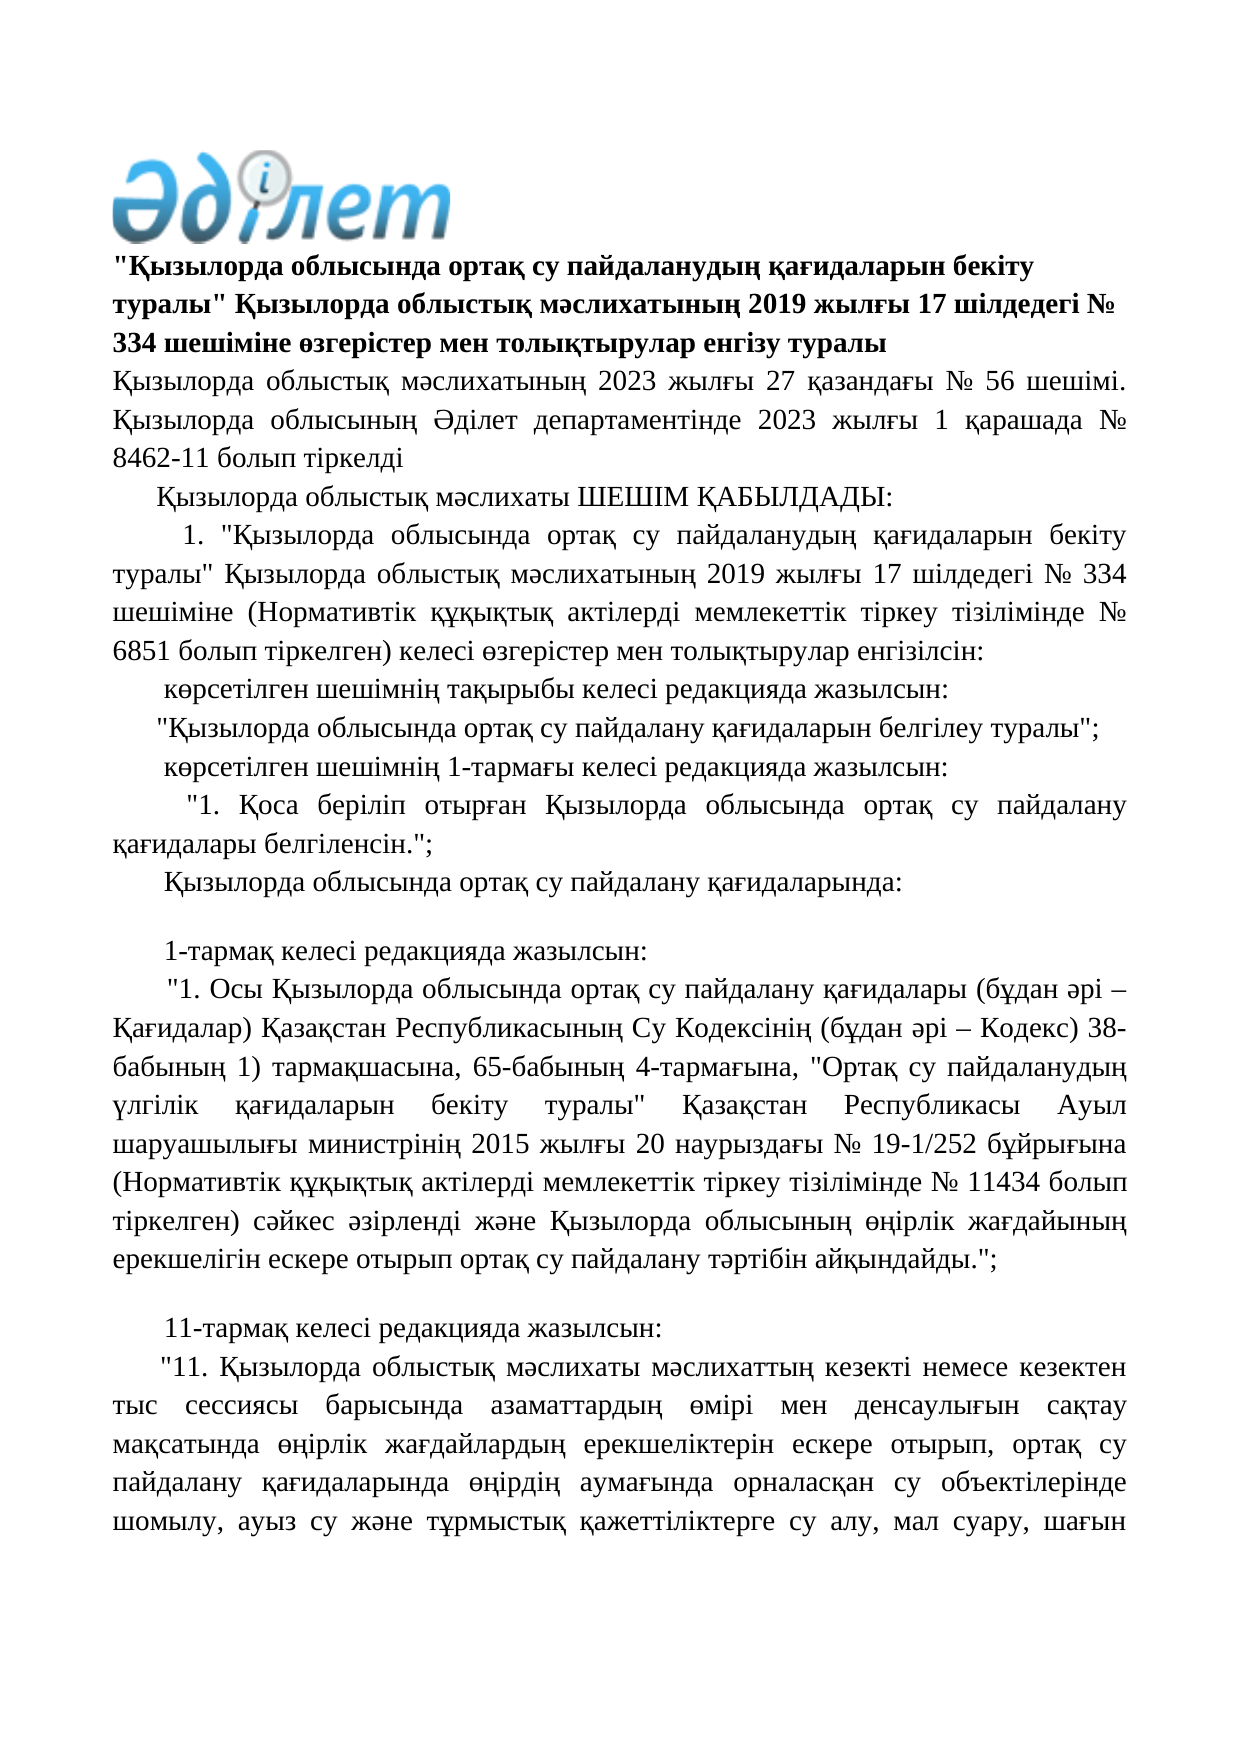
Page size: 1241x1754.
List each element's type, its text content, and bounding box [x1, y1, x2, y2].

text Қызылорда облыстық мәслихаты ШЕШІМ ҚАБЫЛДАДЫ: [112, 479, 1128, 512]
text "1. Қоса беріліп отырған Қызылорда облысында ортақ су пайдалану қағидалары белгіленсін."; [112, 787, 1128, 859]
text көрсетілген шешімнің 1-тармағы келесі редакцияда жазылсын: [112, 749, 1128, 782]
text "1. Осы Қызылорда облысында ортақ су пайдалану қағидалары (бұдан әрі – Қағидалар) Қазақстан Республикасының Су Кодексінің (бұдан әрі – Кодекс) 38-бабының 1) тармақшасына, 65-бабының 4-тармағына, "Ортақ су пайдаланудың үлгілік қағидаларын бекіту туралы" Қазақстан Республикасы Ауыл шаруашылығы министрінің 2015 жылғы 20 наурыздағы № 19-1/252 бұйрығына (Нормативтік құқықтық актілерді мемлекеттік тіркеу тізілімінде № 11434 болып тіркелген) сәйкес әзірленді және Қызылорда облысының өңірлік жағдайының ерекшелігін ескере отырып ортақ су пайдалану тәртібін айқындайды."; [112, 972, 1128, 1275]
text 11-тармақ келесі редакцияда жазылсын: [112, 1310, 1128, 1344]
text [112, 1349, 1128, 1536]
text 1-тармақ келесі редакцияда жазылсын: [112, 933, 1128, 967]
picture [112, 150, 451, 244]
text Қызылорда облыстық мәслихатының 2023 жылғы 27 қазандағы № 56 шешімі. Қызылорда облысының Әділет департаментінде 2023 жылғы 1 қарашада № 8462-11 болып тіркелді [112, 363, 1128, 474]
text "Қызылорда облысында ортақ су пайдаланудың қағидаларын бекіту туралы" Қызылорда облыстық мәслихатының 2019 жылғы 17 шілдедегі № 334 шешіміне өзгерістер мен толықтырулар енгізу туралы [112, 248, 1128, 358]
text 1. "Қызылорда облысында ортақ су пайдаланудың қағидаларын бекіту туралы" Қызылорда облыстық мәслихатының 2019 жылғы 17 шілдедегі № 334 шешіміне (Нормативтік құқықтық актілерді мемлекеттік тіркеу тізілімінде № 6851 болып тіркелген) келесі өзгерістер мен толықтырулар енгізілсін: [112, 517, 1128, 667]
text Қызылорда облысында ортақ су пайдалану қағидаларында: [112, 864, 1128, 898]
text көрсетілген шешімнің тақырыбы келесі редакцияда жазылсын: [112, 672, 1128, 705]
text "Қызылорда облысында ортақ су пайдалану қағидаларын белгілеу туралы"; [112, 710, 1128, 744]
